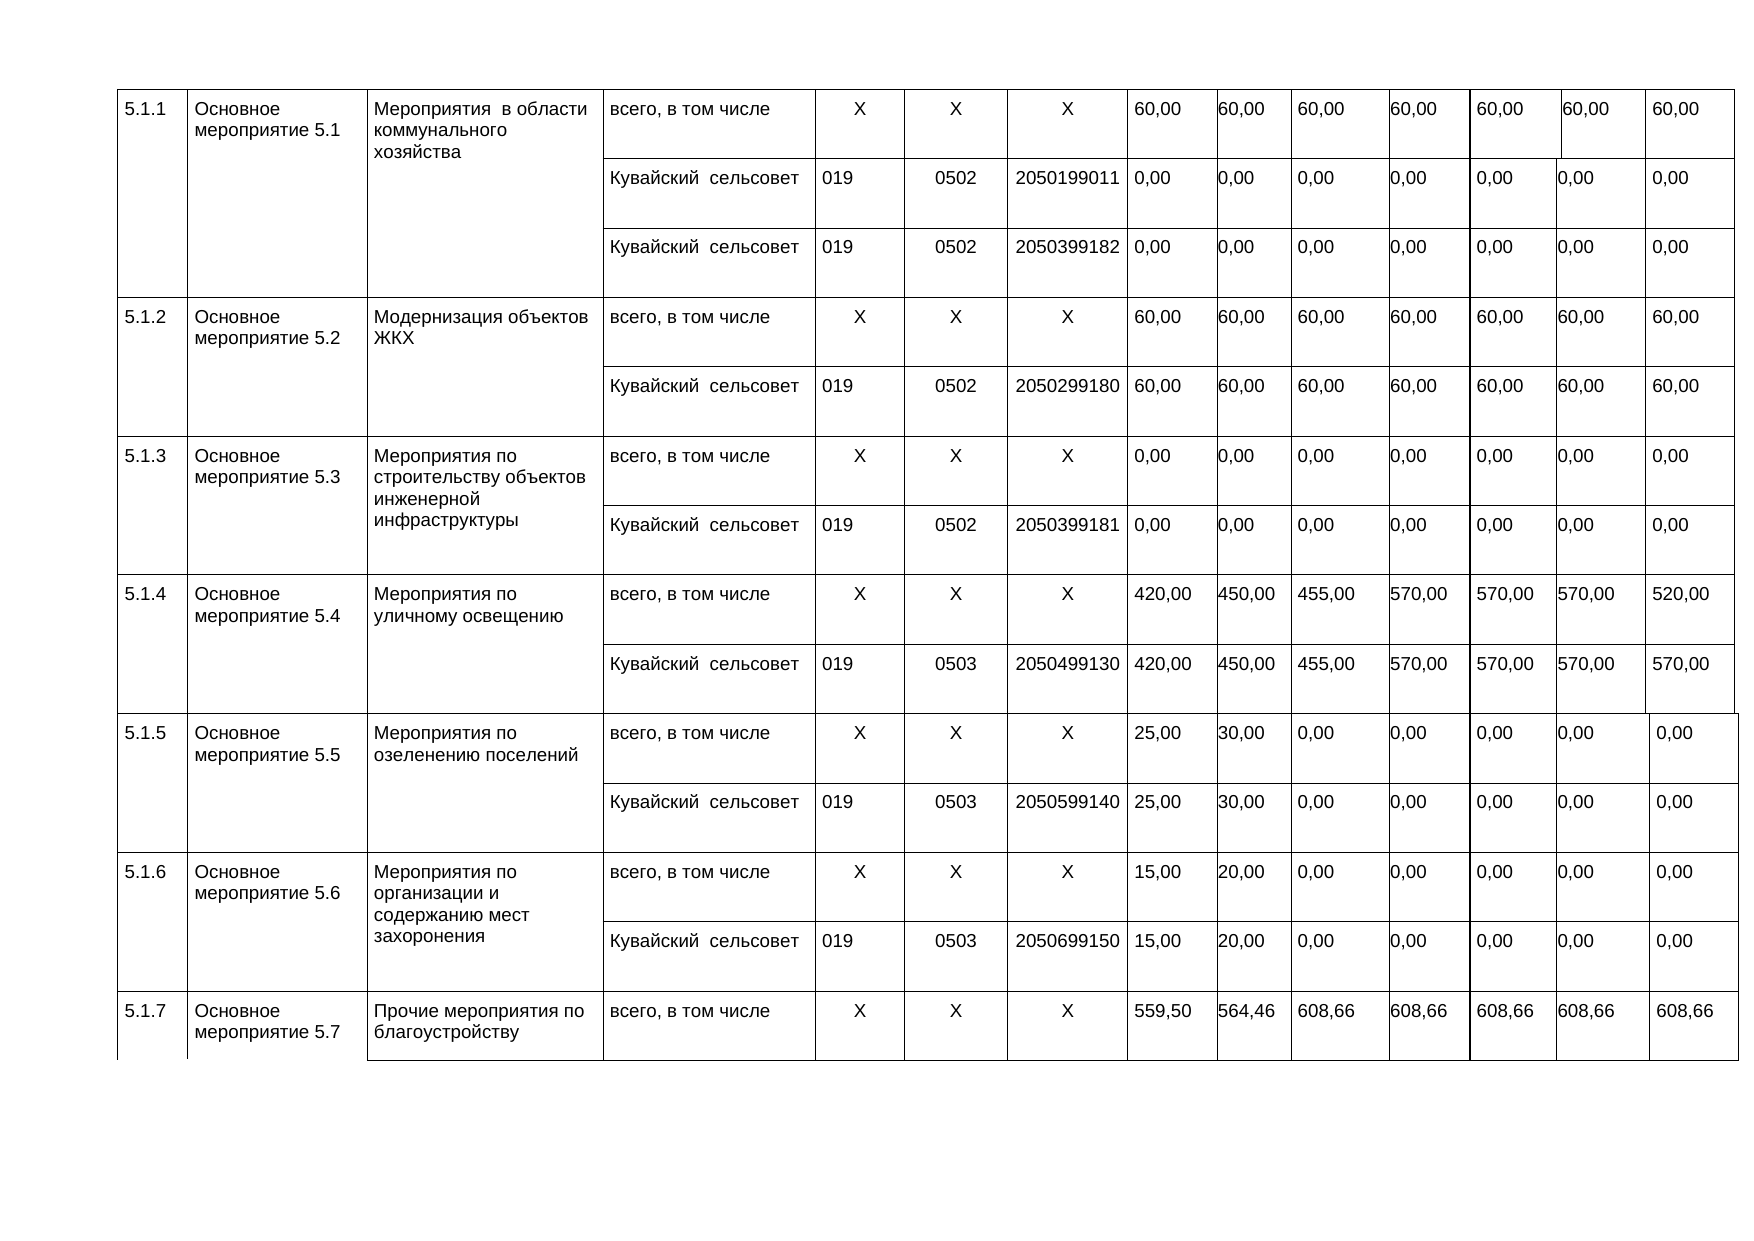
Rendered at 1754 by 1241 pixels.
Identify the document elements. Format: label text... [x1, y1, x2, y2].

table_cell 0,00 [1218, 159, 1291, 227]
table_cell 0,00 [1557, 506, 1645, 574]
table_cell 5.1.2 [118, 298, 187, 436]
table_cell 0,00 [1650, 784, 1738, 852]
table_cell Основное мероприятие 5.5 [188, 714, 367, 852]
table_cell 20,00 [1218, 922, 1291, 991]
table_cell 0502 [905, 229, 1007, 297]
table_cell 0,00 [1292, 853, 1389, 921]
table_cell 60,00 [1218, 367, 1291, 436]
table_cell 0,00 [1292, 714, 1389, 782]
table_cell Основное мероприятие 5.6 [188, 853, 367, 991]
table_cell Модернизация объектов ЖКХ [368, 298, 603, 436]
table_cell 0,00 [1390, 922, 1469, 991]
table_cell 420,00 [1128, 575, 1217, 644]
table_cell 570,00 [1471, 575, 1556, 644]
table_cell X [1008, 575, 1127, 644]
table_cell 2050399182 [1008, 229, 1127, 297]
table_cell 0,00 [1471, 159, 1556, 227]
table_cell 0,00 [1557, 437, 1645, 505]
table_cell 608,66 [1471, 992, 1556, 1060]
table_cell Мероприятия по озеленению поселений [368, 714, 603, 852]
table_cell 0,00 [1471, 229, 1556, 297]
table_cell всего, в том числе [604, 853, 815, 921]
table_cell 30,00 [1218, 714, 1291, 782]
table_cell 0,00 [1471, 437, 1556, 505]
table_cell всего, в том числе [604, 714, 815, 782]
table_cell Кувайский сельсовет [604, 229, 815, 297]
table_cell 0,00 [1292, 922, 1389, 991]
table_cell 019 [816, 367, 904, 436]
table_cell 019 [816, 645, 904, 713]
table_cell всего, в том числе [604, 575, 815, 644]
table_cell Основное мероприятие 5.2 [188, 298, 367, 436]
table_cell 0,00 [1557, 853, 1649, 921]
table_cell 450,00 [1218, 645, 1291, 713]
table_cell Кувайский сельсовет [604, 922, 815, 991]
table_cell 60,00 [1128, 298, 1217, 366]
table_cell 60,00 [1557, 298, 1645, 366]
table_cell всего, в том числе [604, 298, 815, 366]
table_cell X [905, 714, 1007, 782]
table_cell 0,00 [1390, 714, 1469, 782]
table_cell Мероприятия по строительству объектов инженерной инфраструктуры [368, 437, 603, 574]
table_cell всего, в том числе [604, 90, 815, 158]
table_cell 5.1.3 [118, 437, 187, 574]
table_cell 0,00 [1390, 229, 1469, 297]
table_cell 60,00 [1390, 367, 1469, 436]
table_cell 2050699150 [1008, 922, 1127, 991]
table_cell 0,00 [1390, 853, 1469, 921]
table_cell 60,00 [1646, 298, 1734, 366]
table_cell 0,00 [1390, 437, 1469, 505]
table_cell Кувайский сельсовет [604, 645, 815, 713]
table_cell 0,00 [1390, 159, 1469, 227]
table_cell 0,00 [1128, 229, 1217, 297]
table_cell 0,00 [1646, 229, 1734, 297]
table_cell Мероприятия по организации и содержанию мест захоронения [368, 853, 603, 991]
table_cell X [1008, 853, 1127, 921]
table_cell 0,00 [1292, 159, 1389, 227]
table_cell 0,00 [1650, 853, 1738, 921]
table_cell 60,00 [1390, 90, 1469, 158]
table_cell 30,00 [1218, 784, 1291, 852]
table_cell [368, 992, 603, 1060]
table_cell 60,00 [1646, 367, 1734, 436]
table_cell 0,00 [1557, 159, 1645, 227]
table_cell 0503 [905, 645, 1007, 713]
table_cell 15,00 [1128, 853, 1217, 921]
table_cell 2050499130 [1008, 645, 1127, 713]
table_cell 2050599140 [1008, 784, 1127, 852]
table_cell 0,00 [1292, 229, 1389, 297]
table_cell X [816, 298, 904, 366]
table_cell 559,50 [1128, 992, 1217, 1060]
table_cell 25,00 [1128, 784, 1217, 852]
table_cell 0,00 [1650, 714, 1738, 782]
table_cell Основное мероприятие 5.3 [188, 437, 367, 574]
table_cell 5.1.6 [118, 853, 187, 991]
table_cell 570,00 [1557, 575, 1645, 644]
table_cell 019 [816, 784, 904, 852]
table_cell 60,00 [1471, 90, 1561, 158]
table_cell 0,00 [1557, 922, 1649, 991]
table_cell Мероприятия по уличному освещению [368, 575, 603, 713]
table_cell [188, 992, 367, 1060]
table_cell 0,00 [1557, 784, 1649, 852]
table_cell 0,00 [1292, 784, 1389, 852]
table_cell X [1008, 298, 1127, 366]
table_cell 0,00 [1390, 784, 1469, 852]
table_cell Кувайский сельсовет [604, 784, 815, 852]
table_cell X [816, 853, 904, 921]
table_cell 0,00 [1471, 853, 1556, 921]
table_cell 0,00 [1646, 159, 1734, 227]
table_cell 60,00 [1292, 90, 1389, 158]
table_cell X [905, 992, 1007, 1060]
table_cell 25,00 [1128, 714, 1217, 782]
table_cell X [1008, 714, 1127, 782]
table_cell 520,00 [1646, 575, 1734, 644]
table_cell X [905, 298, 1007, 366]
table_cell 60,00 [1557, 367, 1645, 436]
table_cell 60,00 [1128, 90, 1217, 158]
table_cell Основное мероприятие 5.1 [188, 90, 367, 297]
table_cell 0,00 [1128, 159, 1217, 227]
table_cell 0,00 [1128, 506, 1217, 574]
table_cell X [905, 853, 1007, 921]
table_cell 450,00 [1218, 575, 1291, 644]
table_cell X [905, 90, 1007, 158]
table_cell X [1008, 437, 1127, 505]
table_cell X [1008, 992, 1127, 1060]
table_cell 0503 [905, 784, 1007, 852]
table_cell 0503 [905, 922, 1007, 991]
table_cell Мероприятия в области коммунального хозяйства [368, 90, 603, 297]
table_cell всего, в том числе [604, 992, 815, 1060]
table_cell 019 [816, 922, 904, 991]
table_cell X [816, 575, 904, 644]
table_cell 0,00 [1218, 437, 1291, 505]
table_cell 570,00 [1390, 575, 1469, 644]
table_cell X [816, 992, 904, 1060]
table_cell 608,66 [1292, 992, 1389, 1060]
table_cell 0,00 [1292, 437, 1389, 505]
table_cell всего, в том числе [604, 437, 815, 505]
table_cell 570,00 [1646, 645, 1734, 713]
table_cell 5.1.1 [118, 90, 187, 297]
table_cell 0,00 [1471, 506, 1556, 574]
table_cell 2050299180 [1008, 367, 1127, 436]
table_cell 0,00 [1471, 922, 1556, 991]
table_cell X [1008, 90, 1127, 158]
table_cell 570,00 [1471, 645, 1556, 713]
table_cell 60,00 [1471, 367, 1556, 436]
table_cell 608,66 [1650, 992, 1738, 1060]
table_cell Основное мероприятие 5.4 [188, 575, 367, 713]
table_cell 019 [816, 229, 904, 297]
table_cell 15,00 [1128, 922, 1217, 991]
table_cell 455,00 [1292, 645, 1389, 713]
table_cell 0,00 [1292, 506, 1389, 574]
table_cell Кувайский сельсовет [604, 506, 815, 574]
table_cell 60,00 [1471, 298, 1556, 366]
table_cell 455,00 [1292, 575, 1389, 644]
table_cell 0502 [905, 367, 1007, 436]
table_cell 0,00 [1218, 229, 1291, 297]
table_cell 570,00 [1557, 645, 1645, 713]
table_cell 0,00 [1471, 714, 1556, 782]
table_cell 564,46 [1218, 992, 1291, 1060]
table_cell 0502 [905, 159, 1007, 227]
table_cell 0,00 [1218, 506, 1291, 574]
table_cell 608,66 [1557, 992, 1649, 1060]
table_cell 60,00 [1390, 298, 1469, 366]
table_cell 60,00 [1292, 367, 1389, 436]
table_cell 608,66 [1390, 992, 1469, 1060]
table_cell X [816, 90, 904, 158]
table_cell 019 [816, 506, 904, 574]
table_cell 570,00 [1390, 645, 1469, 713]
table_cell 0,00 [1650, 922, 1738, 991]
table_cell 0,00 [1646, 506, 1734, 574]
table_cell 0,00 [1646, 437, 1734, 505]
table_cell X [905, 575, 1007, 644]
table_cell 5.1.4 [118, 575, 187, 713]
table_cell 60,00 [1218, 90, 1291, 158]
table_cell 0,00 [1471, 784, 1556, 852]
table_cell Кувайский сельсовет [604, 367, 815, 436]
table_cell X [905, 437, 1007, 505]
table_cell 5.1.7 [118, 992, 188, 1060]
table_cell X [816, 714, 904, 782]
table_cell 0502 [905, 506, 1007, 574]
table_cell 60,00 [1218, 298, 1291, 366]
table_cell 0,00 [1557, 229, 1645, 297]
table_cell 2050199011 [1008, 159, 1127, 227]
table_cell 20,00 [1218, 853, 1291, 921]
table_cell 0,00 [1390, 506, 1469, 574]
table_cell 5.1.5 [118, 714, 187, 852]
table_cell 019 [816, 159, 904, 227]
table_cell 0,00 [1128, 437, 1217, 505]
table_cell 60,00 [1646, 90, 1734, 158]
table_cell 0,00 [1557, 714, 1649, 782]
table_cell 420,00 [1128, 645, 1217, 713]
table_cell 2050399181 [1008, 506, 1127, 574]
table_cell 60,00 [1562, 90, 1645, 158]
table_cell Кувайский сельсовет [604, 159, 815, 227]
table_cell X [816, 437, 904, 505]
table_cell 60,00 [1128, 367, 1217, 436]
table_cell 60,00 [1292, 298, 1389, 366]
